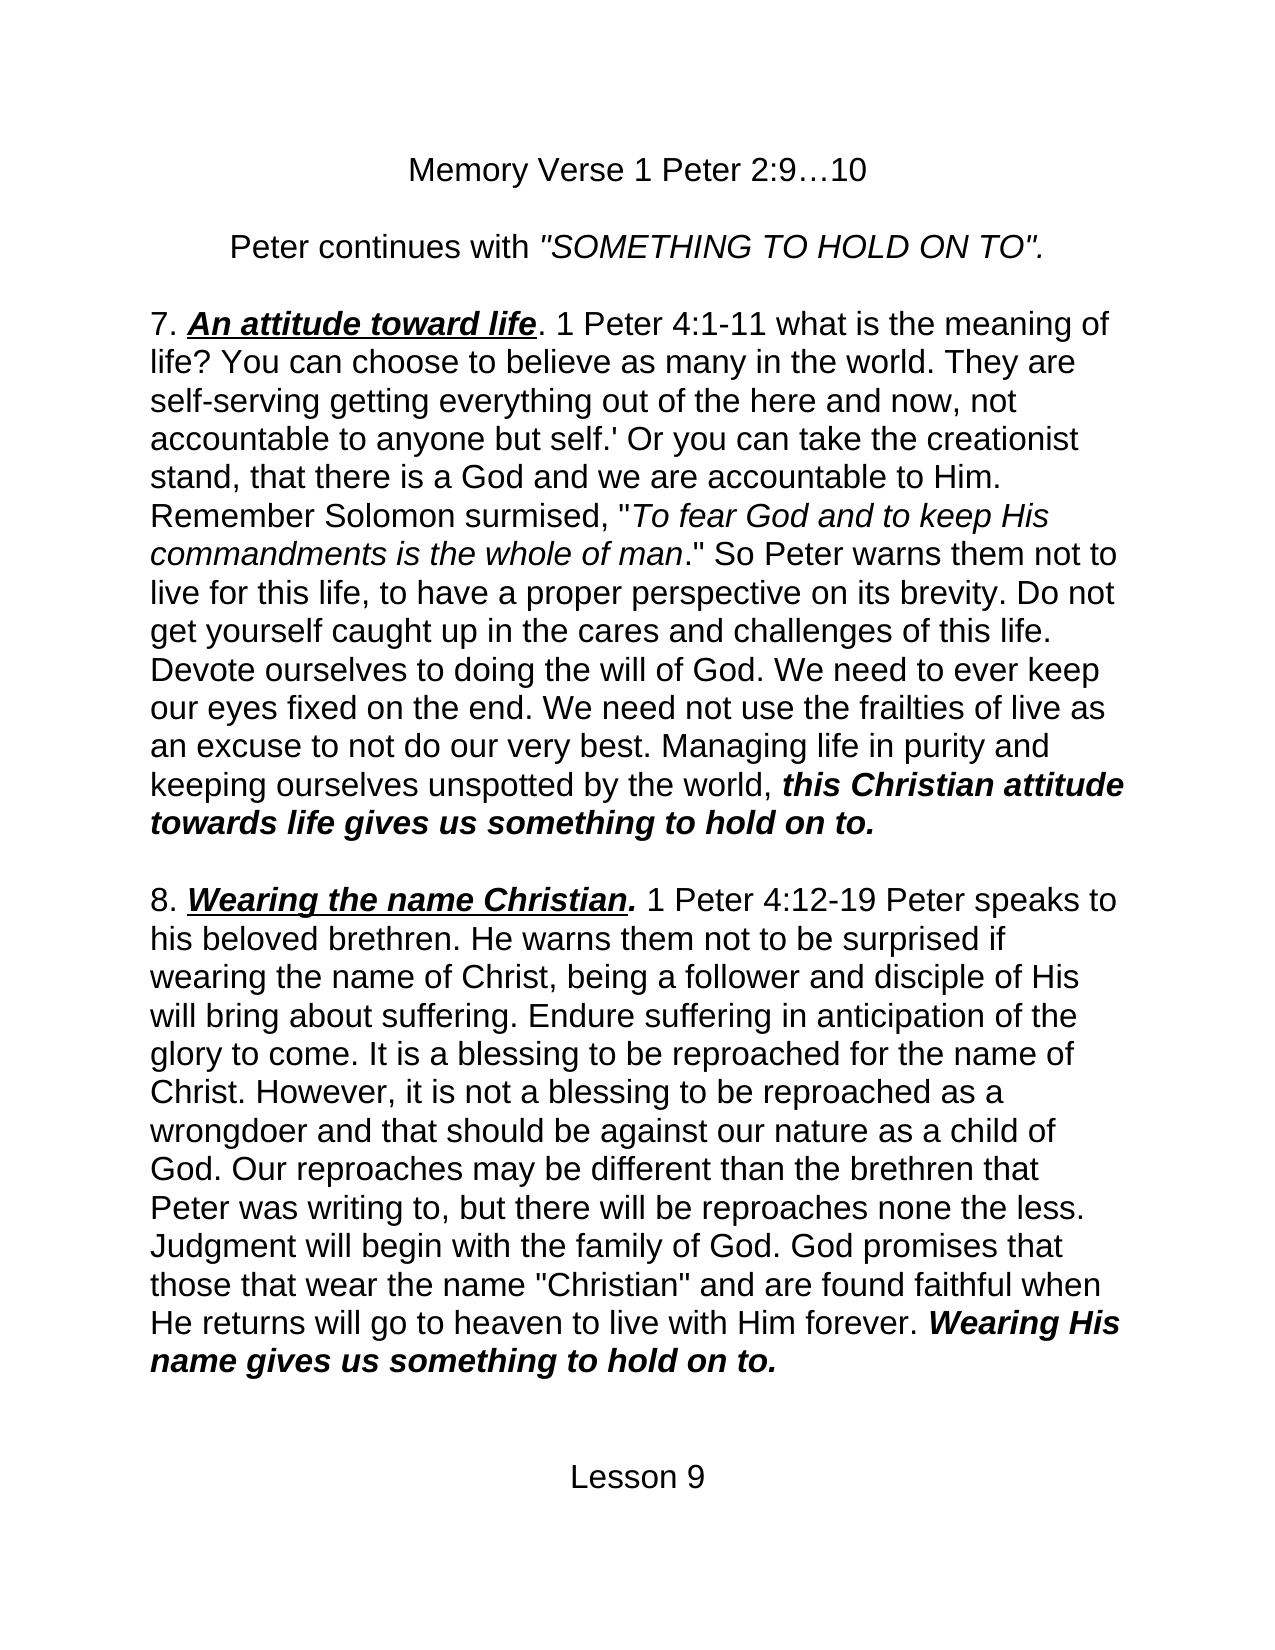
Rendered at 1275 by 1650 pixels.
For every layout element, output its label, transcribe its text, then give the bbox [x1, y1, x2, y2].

text 8. Wearing the name Christian. 1 Peter 4:12-19 Peter speaks to his beloved brethren. He warns them not to be surprised if wearing the name of Christ, being a follower and disciple of His will bring about suffering. Endure suffering in anticipation of the glory to come. It is a blessing to be reproached for the name of Christ. However, it is not a blessing to be reproached as a wrongdoer and that should be against our nature as a child of God. Our reproaches may be different than the brethren that Peter was writing to, but there will be reproaches none the less. Judgment will begin with the family of God. God promises that those that wear the name "Christian" and are found faithful when He returns will go to heaven to live with Him forever. Wearing His name gives us something to hold on to. [150, 880, 1125, 1380]
text 7. An attitude toward life. 1 Peter 4:1-11 what is the meaning of life? You can choose to believe as many in the world. They are self-serving getting everything out of the here and now, not accountable to anyone but self.' Or you can take the creationist stand, that there is a God and we are accountable to Him. Remember Solomon surmised, "To fear God and to keep His commandments is the whole of man." So Peter warns them not to live for this life, to have a proper perspective on its brevity. Do not get yourself caught up in the cares and challenges of this life. Devote ourselves to doing the will of God. We need to ever keep our eyes fixed on the end. We need not use the frailties of live as an excuse to not do our very best. Managing life in purity and keeping ourselves unspotted by the world, this Christian attitude towards life gives us something to hold on to. [150, 304, 1125, 842]
text Lesson 9 [150, 1457, 1125, 1495]
text Peter continues with "SOMETHING TO HOLD ON TO". [150, 227, 1125, 265]
text Memory Verse 1 Peter 2:9…10 [150, 150, 1125, 188]
